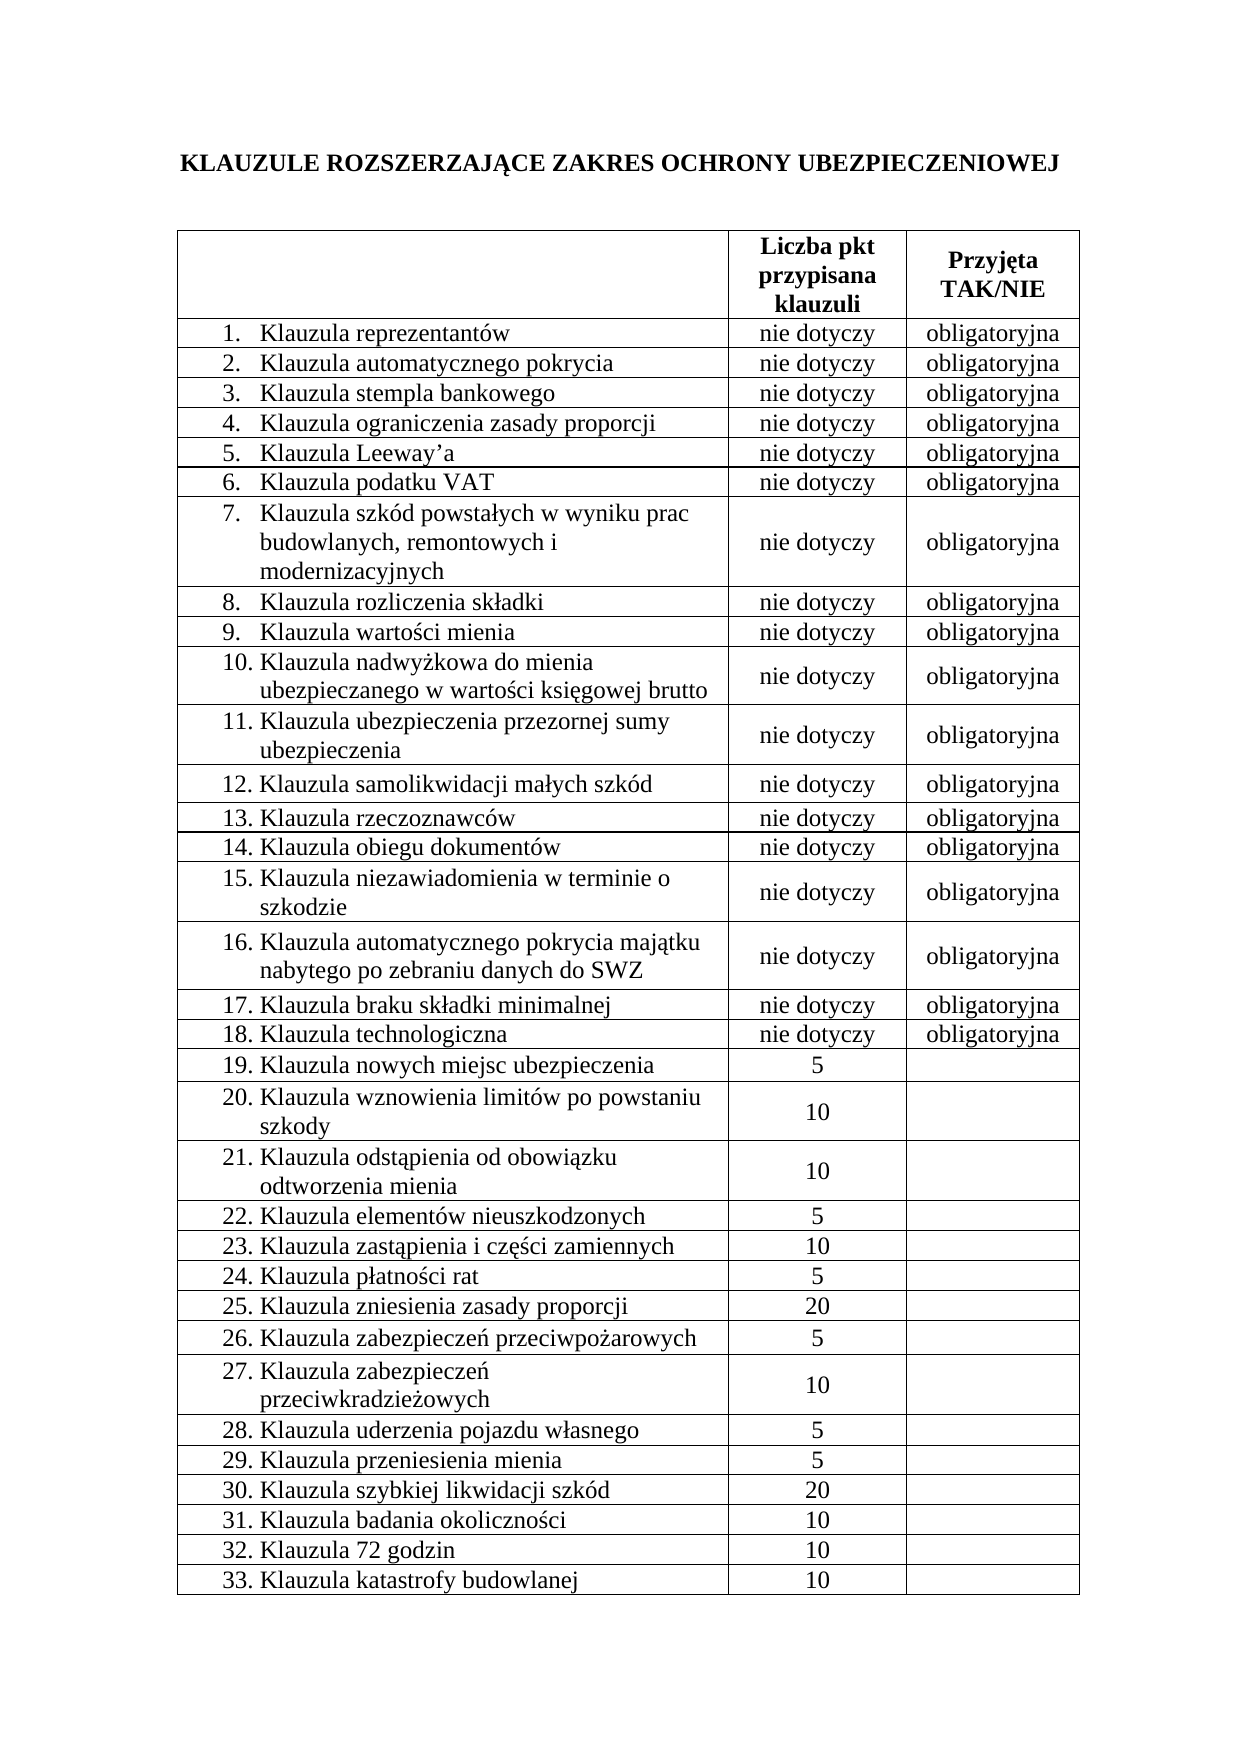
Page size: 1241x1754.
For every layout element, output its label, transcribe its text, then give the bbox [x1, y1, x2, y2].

table_cell [907, 1201, 1079, 1230]
table_cell 5 [729, 1201, 906, 1230]
table_cell nie dotyczy [729, 438, 906, 466]
table_cell obligatoryjna [907, 647, 1079, 704]
table_cell 10 [729, 1565, 906, 1593]
table_cell obligatoryjna [907, 378, 1079, 407]
table_cell obligatoryjna [907, 705, 1079, 764]
table_cell [907, 1475, 1079, 1504]
table_cell Klauzula katastrofy budowlanej [178, 1565, 728, 1593]
table_cell nie dotyczy [729, 705, 906, 764]
table_cell Klauzula uderzenia pojazdu własnego [178, 1415, 728, 1444]
table_cell Klauzula niezawiadomienia w terminie o szkodzie [178, 862, 728, 921]
table_cell 10 [729, 1505, 906, 1534]
text KLAUZULE ROZSZERZAJĄCE ZAKRES OCHRONY UBEZPIECZENIOWEJ [148, 148, 1093, 205]
table_cell [907, 1355, 1079, 1414]
table_cell 10 [729, 1231, 906, 1260]
table_cell Klauzula automatycznego pokrycia [178, 348, 728, 377]
table_cell [907, 1415, 1079, 1444]
table_cell nie dotyczy [729, 803, 906, 831]
table_cell obligatoryjna [907, 833, 1079, 861]
table_cell 10 [729, 1535, 906, 1564]
table_cell obligatoryjna [907, 765, 1079, 802]
table_cell Klauzula Leeway’a [178, 438, 728, 466]
table_cell Klauzula szybkiej likwidacji szkód [178, 1475, 728, 1504]
table_cell [907, 1565, 1079, 1593]
table_cell obligatoryjna [907, 1020, 1079, 1048]
table_cell Klauzula automatycznego pokrycia majątku nabytego po zebraniu danych do SWZ [178, 922, 728, 989]
table_cell [907, 1535, 1079, 1564]
table_cell nie dotyczy [729, 1020, 906, 1048]
table_cell 5 [729, 1415, 906, 1444]
table_cell Klauzula zabezpieczeń przeciwkradzieżowych [178, 1355, 728, 1414]
table_cell obligatoryjna [907, 408, 1079, 437]
table_header Liczba pkt przypisana klauzuli [729, 231, 906, 317]
table_cell Klauzula samolikwidacji małych szkód [178, 765, 728, 802]
table_cell obligatoryjna [907, 922, 1079, 989]
table_cell 10 [729, 1141, 906, 1200]
table_cell obligatoryjna [907, 617, 1079, 646]
table_cell Klauzula odstąpienia od obowiązku odtworzenia mienia [178, 1141, 728, 1200]
table_cell nie dotyczy [729, 765, 906, 802]
table_cell nie dotyczy [729, 587, 906, 616]
table_cell 10 [729, 1355, 906, 1414]
table_cell [907, 1505, 1079, 1534]
table_cell obligatoryjna [907, 862, 1079, 921]
table_cell obligatoryjna [907, 468, 1079, 496]
table_cell obligatoryjna [907, 990, 1079, 1018]
table_cell [907, 1231, 1079, 1260]
table_cell Klauzula szkód powstałych w wyniku prac budowlanych, remontowych i modernizacyjnych [178, 497, 728, 586]
table_cell Klauzula wznowienia limitów po powstaniu szkody [178, 1082, 728, 1140]
table_cell Klauzula braku składki minimalnej [178, 990, 728, 1018]
table_cell Klauzula zniesienia zasady proporcji [178, 1291, 728, 1319]
table_header [178, 231, 728, 317]
table_cell Klauzula 72 godzin [178, 1535, 728, 1564]
table_cell nie dotyczy [729, 468, 906, 496]
table_cell nie dotyczy [729, 647, 906, 704]
table_cell Klauzula technologiczna [178, 1020, 728, 1048]
table_cell Klauzula badania okoliczności [178, 1505, 728, 1534]
table_cell nie dotyczy [729, 862, 906, 921]
table_cell 20 [729, 1475, 906, 1504]
table_cell Klauzula podatku VAT [178, 468, 728, 496]
table_cell obligatoryjna [907, 803, 1079, 831]
table_cell Klauzula elementów nieuszkodzonych [178, 1201, 728, 1230]
table_cell 5 [729, 1321, 906, 1354]
table_cell nie dotyczy [729, 990, 906, 1018]
table_cell [907, 1291, 1079, 1319]
table_cell [907, 1446, 1079, 1474]
table_cell obligatoryjna [907, 587, 1079, 616]
table_cell 10 [729, 1082, 906, 1140]
table_cell Klauzula reprezentantów [178, 319, 728, 347]
table_cell Klauzula nowych miejsc ubezpieczenia [178, 1049, 728, 1081]
table_cell nie dotyczy [729, 408, 906, 437]
table_cell nie dotyczy [729, 348, 906, 377]
table_cell Klauzula zabezpieczeń przeciwpożarowych [178, 1321, 728, 1354]
table_cell [907, 1049, 1079, 1081]
table_cell 5 [729, 1049, 906, 1081]
table_cell Klauzula ubezpieczenia przezornej sumy ubezpieczenia [178, 705, 728, 764]
table_cell 5 [729, 1446, 906, 1474]
table_cell nie dotyczy [729, 833, 906, 861]
table_cell obligatoryjna [907, 319, 1079, 347]
table_cell Klauzula przeniesienia mienia [178, 1446, 728, 1474]
table_cell Klauzula zastąpienia i części zamiennych [178, 1231, 728, 1260]
table_cell nie dotyczy [729, 378, 906, 407]
table_cell Klauzula rozliczenia składki [178, 587, 728, 616]
table_cell 20 [729, 1291, 906, 1319]
table_cell [907, 1321, 1079, 1354]
table_cell nie dotyczy [729, 497, 906, 586]
table_cell Klauzula nadwyżkowa do mienia ubezpieczanego w wartości księgowej brutto [178, 647, 728, 704]
table_cell Klauzula obiegu dokumentów [178, 833, 728, 861]
table_cell nie dotyczy [729, 617, 906, 646]
table_cell Klauzula ograniczenia zasady proporcji [178, 408, 728, 437]
table_cell obligatoryjna [907, 348, 1079, 377]
table_cell obligatoryjna [907, 497, 1079, 586]
table_cell 5 [729, 1261, 906, 1290]
table_cell Klauzula wartości mienia [178, 617, 728, 646]
table_cell Klauzula stempla bankowego [178, 378, 728, 407]
table_cell [907, 1082, 1079, 1140]
table_cell Klauzula rzeczoznawców [178, 803, 728, 831]
table_cell nie dotyczy [729, 922, 906, 989]
table_cell nie dotyczy [729, 319, 906, 347]
table_cell Klauzula płatności rat [178, 1261, 728, 1290]
table_cell [907, 1141, 1079, 1200]
table_header Przyjęta TAK/NIE [907, 231, 1079, 317]
table_cell obligatoryjna [907, 438, 1079, 466]
table_cell [907, 1261, 1079, 1290]
